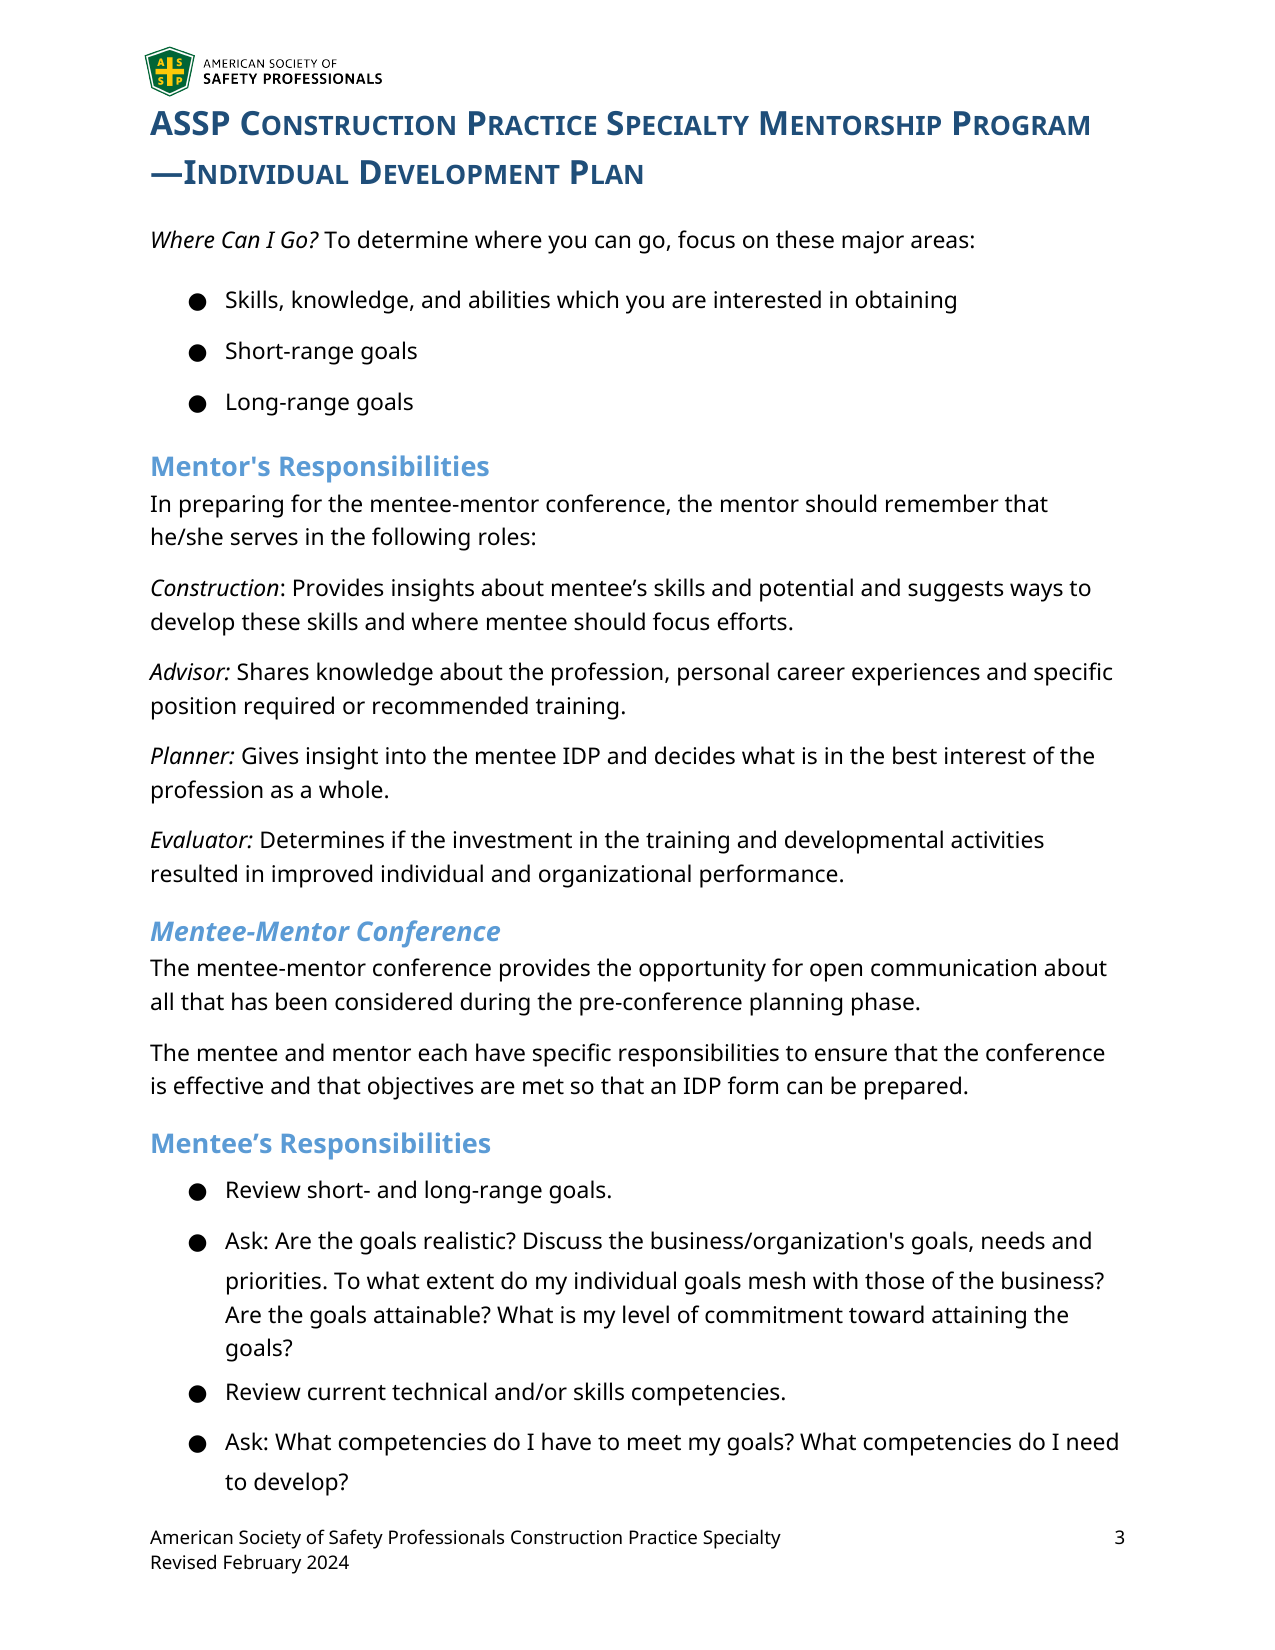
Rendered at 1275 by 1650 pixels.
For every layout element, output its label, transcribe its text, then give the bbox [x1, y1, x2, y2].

subtitle Mentee’s Responsibilities [150, 1125, 1125, 1162]
picture [159, 115, 164, 125]
list Review current technical and/or skills competencies. [187, 1366, 1125, 1413]
list Ask: What competencies do I have to meet my goals? What competencies do I need to develop? [187, 1417, 1125, 1497]
list Short-range goals [187, 325, 1125, 372]
picture [266, 119, 275, 129]
subtitle Mentee-Mentor Conference [150, 912, 1125, 949]
subtitle Mentor's Responsibilities [150, 448, 1125, 484]
text Advisor: Shares knowledge about the profession, personal career experiences and specific position required or recommended training. [150, 656, 1125, 721]
text The mentee and mentor each have specific responsibilities to ensure that the conference is effective and that objectives are met so that an IDP form can be prepared. [150, 1036, 1125, 1101]
list Skills, knowledge, and abilities which you are interested in obtaining [187, 275, 1125, 322]
text Evaluator: Determines if the investment in the training and developmental activities resulted in improved individual and organizational performance. [150, 824, 1125, 889]
text The mentee-mentor conference provides the opportunity for open communication about all that has been considered during the pre-conference planning phase. [150, 952, 1125, 1017]
list Review short- and long-range goals. [187, 1164, 1125, 1212]
list Ask: Are the goals realistic? Discuss the business/organization's goals, needs and priorities. To what extent do my individual goals mesh with those of the business? Are the goals attainable? What is my level of commitment toward attaining the goals? [187, 1215, 1125, 1363]
list Long-range goals [187, 376, 1125, 423]
picture [217, 115, 223, 122]
text Planner: Gives insight into the mentee IDP and decides what is in the best interest of the profession as a whole. [150, 740, 1125, 805]
text In preparing for the mentee-mentor conference, the mentor should remember that he/she serves in the following roles: [150, 487, 1125, 552]
text Construction: Provides insights about mentee’s skills and potential and suggests ways to develop these skills and where mentee should focus efforts. [150, 572, 1125, 637]
text Where Can I Go? To determine where you can go, focus on these major areas: [150, 224, 1125, 256]
picture [120, 14, 406, 129]
